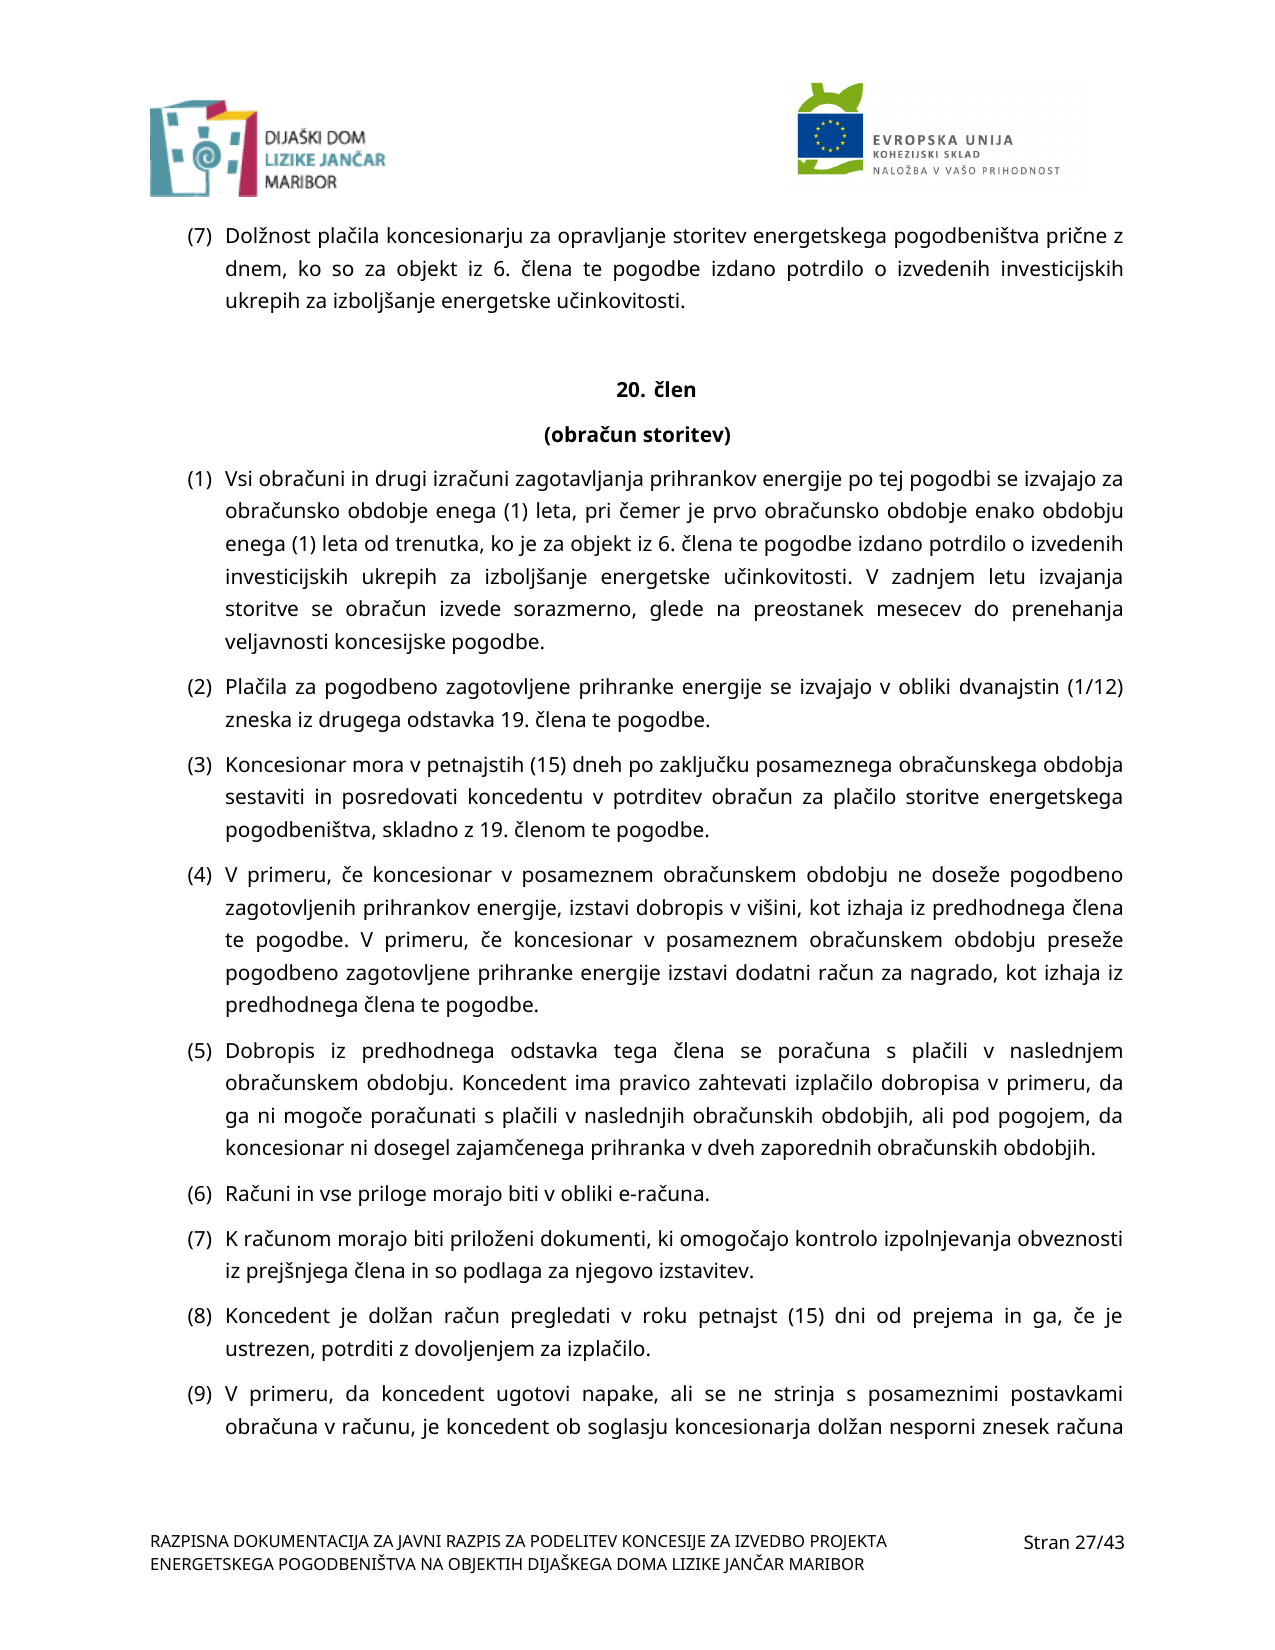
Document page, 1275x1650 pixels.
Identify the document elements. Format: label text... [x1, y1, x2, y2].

list Plačila za pogodbeno zagotovljene prihranke energije se izvajajo v obliki dvanajstin (1/12) zneska iz drugega odstavka 19. člena te pogodbe. [187, 672, 1125, 733]
list K računom morajo biti priloženi dokumenti, ki omogočajo kontrolo izpolnjevanja obveznosti iz prejšnjega člena in so podlaga za njegovo izstavitev. [187, 1224, 1125, 1285]
picture [150, 100, 388, 197]
text (obračun storitev) [150, 420, 1125, 449]
list člen [187, 375, 1125, 404]
picture [784, 75, 1095, 197]
list Koncedent je dolžan račun pregledati v roku petnajst (15) dni od prejema in ga, če je ustrezen, potrditi z dovoljenjem za izplačilo. [187, 1301, 1125, 1362]
list Računi in vse priloge morajo biti v obliki e-računa. [187, 1179, 1125, 1207]
list Dolžnost plačila koncesionarju za opravljanje storitev energetskega pogodbeništva prične z dnem, ko so za objekt iz 6. člena te pogodbe izdano potrdilo o izvedenih investicijskih ukrepih za izboljšanje energetske učinkovitosti. [187, 221, 1125, 315]
list Koncesionar mora v petnajstih (15) dneh po zaključku posameznega obračunskega obdobja sestaviti in posredovati koncedentu v potrditev obračun za plačilo storitve energetskega pogodbeništva, skladno z 19. členom te pogodbe. [187, 750, 1125, 843]
list Dobropis iz predhodnega odstavka tega člena se poračuna s plačili v naslednjem obračunskem obdobju. Koncedent ima pravico zahtevati izplačilo dobropisa v primeru, da ga ni mogoče poračunati s plačili v naslednjih obračunskih obdobjih, ali pod pogojem, da koncesionar ni dosegel zajamčenega prihranka v dveh zaporednih obračunskih obdobjih. [187, 1036, 1125, 1162]
list Vsi obračuni in drugi izračuni zagotavljanja prihrankov energije po tej pogodbi se izvajajo za obračunsko obdobje enega (1) leta, pri čemer je prvo obračunsko obdobje enako obdobju enega (1) leta od trenutka, ko je za objekt iz 6. člena te pogodbe izdano potrdilo o izvedenih investicijskih ukrepih za izboljšanje energetske učinkovitosti. V zadnjem letu izvajanja storitve se obračun izvede sorazmerno, glede na preostanek mesecev do prenehanja veljavnosti koncesijske pogodbe. [187, 464, 1125, 656]
list V primeru, če koncesionar v posameznem obračunskem obdobju ne doseže pogodbeno zagotovljenih prihrankov energije, izstavi dobropis v višini, kot izhaja iz predhodnega člena te pogodbe. V primeru, če koncesionar v posameznem obračunskem obdobju preseže pogodbeno zagotovljene prihranke energije izstavi dodatni račun za nagrado, kot izhaja iz predhodnega člena te pogodbe. [187, 860, 1125, 1019]
